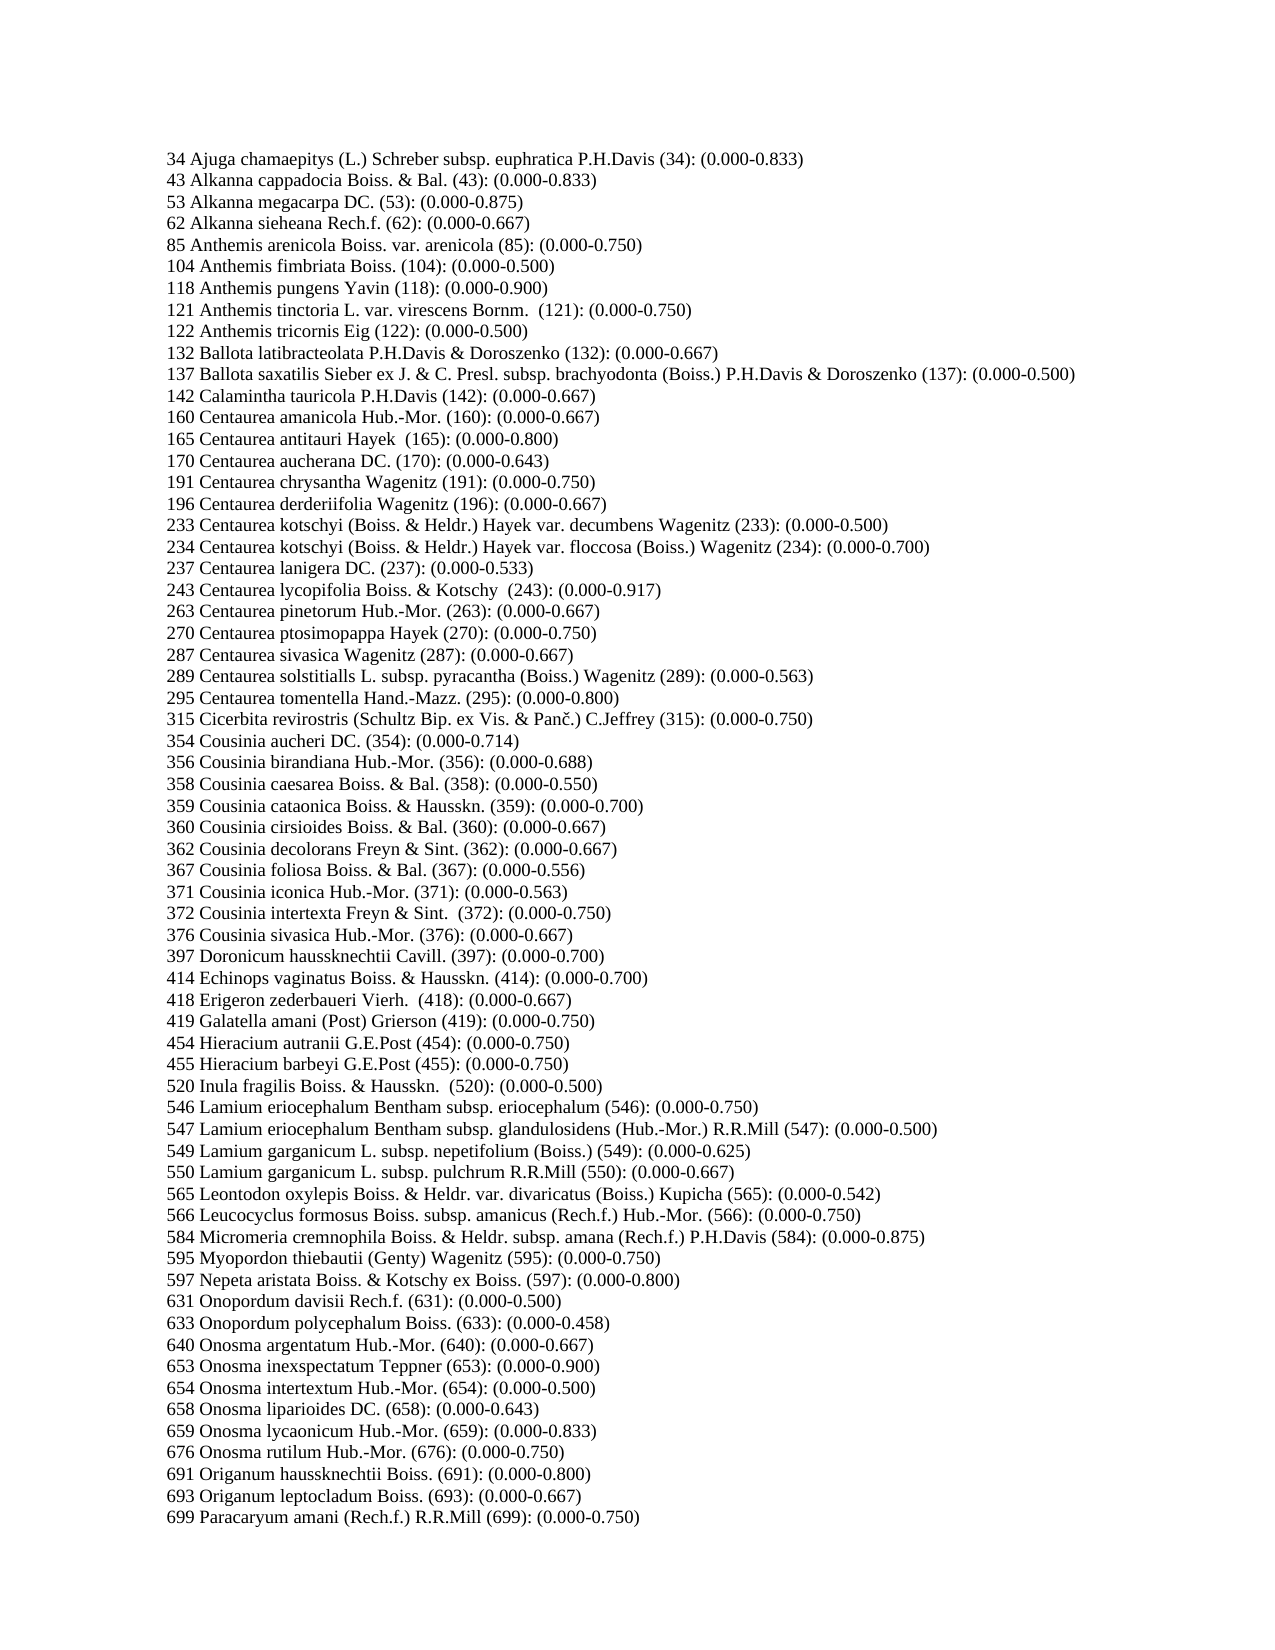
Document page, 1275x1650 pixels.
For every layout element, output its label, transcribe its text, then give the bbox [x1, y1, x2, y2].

text 566 Leucocyclus formosus Boiss. subsp. amanicus (Rech.f.) Hub.-Mor. (566): (0.000-0.750) [148, 1204, 1127, 1226]
text 699 Paracaryum amani (Rech.f.) R.R.Mill (699): (0.000-0.750) [148, 1506, 1127, 1528]
text 419 Galatella amani (Post) Grierson (419): (0.000-0.750) [148, 1010, 1127, 1032]
text 371 Cousinia iconica Hub.-Mor. (371): (0.000-0.563) [148, 881, 1127, 902]
text 360 Cousinia cirsioides Boiss. & Bal. (360): (0.000-0.667) [148, 816, 1127, 838]
text 315 Cicerbita revirostris (Schultz Bip. ex Vis. & Panč.) C.Jeffrey (315): (0.000-0.750) [148, 708, 1127, 730]
text 633 Onopordum polycephalum Boiss. (633): (0.000-0.458) [148, 1312, 1127, 1333]
text 287 Centaurea sivasica Wagenitz (287): (0.000-0.667) [148, 643, 1127, 665]
text 34 Ajuga chamaepitys (L.) Schreber subsp. euphratica P.H.Davis (34): (0.000-0.833) [148, 148, 1127, 169]
text 233 Centaurea kotschyi (Boiss. & Heldr.) Hayek var. decumbens Wagenitz (233): (0.000-0.500) [148, 514, 1127, 536]
text 640 Onosma argentatum Hub.-Mor. (640): (0.000-0.667) [148, 1333, 1127, 1355]
text 631 Onopordum davisii Rech.f. (631): (0.000-0.500) [148, 1290, 1127, 1312]
text 455 Hieracium barbeyi G.E.Post (455): (0.000-0.750) [148, 1053, 1127, 1075]
text 104 Anthemis fimbriata Boiss. (104): (0.000-0.500) [148, 255, 1127, 277]
text 418 Erigeron zederbaueri Vierh. (418): (0.000-0.667) [148, 988, 1127, 1010]
text 263 Centaurea pinetorum Hub.-Mor. (263): (0.000-0.667) [148, 600, 1127, 622]
text 547 Lamium eriocephalum Bentham subsp. glandulosidens (Hub.-Mor.) R.R.Mill (547): (0.000-0.500) [148, 1118, 1127, 1139]
text 295 Centaurea tomentella Hand.-Mazz. (295): (0.000-0.800) [148, 687, 1127, 708]
text 142 Calamintha tauricola P.H.Davis (142): (0.000-0.667) [148, 385, 1127, 406]
text 234 Centaurea kotschyi (Boiss. & Heldr.) Hayek var. floccosa (Boiss.) Wagenitz (234): (0.000-0.700) [148, 536, 1127, 557]
text 358 Cousinia caesarea Boiss. & Bal. (358): (0.000-0.550) [148, 773, 1127, 794]
text 53 Alkanna megacarpa DC. (53): (0.000-0.875) [148, 191, 1127, 212]
text 676 Onosma rutilum Hub.-Mor. (676): (0.000-0.750) [148, 1441, 1127, 1463]
text 691 Origanum haussknechtii Boiss. (691): (0.000-0.800) [148, 1463, 1127, 1484]
text 454 Hieracium autranii G.E.Post (454): (0.000-0.750) [148, 1032, 1127, 1053]
text 196 Centaurea derderiifolia Wagenitz (196): (0.000-0.667) [148, 493, 1127, 514]
text 170 Centaurea aucherana DC. (170): (0.000-0.643) [148, 449, 1127, 471]
text 397 Doronicum haussknechtii Cavill. (397): (0.000-0.700) [148, 945, 1127, 967]
text 654 Onosma intertextum Hub.-Mor. (654): (0.000-0.500) [148, 1377, 1127, 1398]
text 165 Centaurea antitauri Hayek (165): (0.000-0.800) [148, 428, 1127, 449]
text 160 Centaurea amanicola Hub.-Mor. (160): (0.000-0.667) [148, 406, 1127, 428]
text 367 Cousinia foliosa Boiss. & Bal. (367): (0.000-0.556) [148, 859, 1127, 881]
text 658 Onosma liparioides DC. (658): (0.000-0.643) [148, 1398, 1127, 1420]
text 362 Cousinia decolorans Freyn & Sint. (362): (0.000-0.667) [148, 838, 1127, 859]
text 243 Centaurea lycopifolia Boiss. & Kotschy (243): (0.000-0.917) [148, 579, 1127, 600]
text 137 Ballota saxatilis Sieber ex J. & C. Presl. subsp. brachyodonta (Boiss.) P.H.Davis & Doroszenko (137): (0.000-0.500) [148, 363, 1127, 385]
text 546 Lamium eriocephalum Bentham subsp. eriocephalum (546): (0.000-0.750) [148, 1096, 1127, 1118]
text 597 Nepeta aristata Boiss. & Kotschy ex Boiss. (597): (0.000-0.800) [148, 1269, 1127, 1290]
text 118 Anthemis pungens Yavin (118): (0.000-0.900) [148, 277, 1127, 298]
text 376 Cousinia sivasica Hub.-Mor. (376): (0.000-0.667) [148, 924, 1127, 945]
text 43 Alkanna cappadocia Boiss. & Bal. (43): (0.000-0.833) [148, 169, 1127, 191]
text 372 Cousinia intertexta Freyn & Sint. (372): (0.000-0.750) [148, 902, 1127, 924]
text 132 Ballota latibracteolata P.H.Davis & Doroszenko (132): (0.000-0.667) [148, 342, 1127, 363]
text 595 Myopordon thiebautii (Genty) Wagenitz (595): (0.000-0.750) [148, 1247, 1127, 1269]
text 693 Origanum leptocladum Boiss. (693): (0.000-0.667) [148, 1484, 1127, 1506]
text 356 Cousinia birandiana Hub.-Mor. (356): (0.000-0.688) [148, 751, 1127, 773]
text 191 Centaurea chrysantha Wagenitz (191): (0.000-0.750) [148, 471, 1127, 493]
text 85 Anthemis arenicola Boiss. var. arenicola (85): (0.000-0.750) [148, 234, 1127, 255]
text 659 Onosma lycaonicum Hub.-Mor. (659): (0.000-0.833) [148, 1420, 1127, 1441]
text 584 Micromeria cremnophila Boiss. & Heldr. subsp. amana (Rech.f.) P.H.Davis (584): (0.000-0.875) [148, 1226, 1127, 1247]
text 359 Cousinia cataonica Boiss. & Hausskn. (359): (0.000-0.700) [148, 794, 1127, 816]
text 520 Inula fragilis Boiss. & Hausskn. (520): (0.000-0.500) [148, 1075, 1127, 1096]
text 237 Centaurea lanigera DC. (237): (0.000-0.533) [148, 557, 1127, 579]
text 270 Centaurea ptosimopappa Hayek (270): (0.000-0.750) [148, 622, 1127, 643]
text 354 Cousinia aucheri DC. (354): (0.000-0.714) [148, 730, 1127, 751]
text 414 Echinops vaginatus Boiss. & Hausskn. (414): (0.000-0.700) [148, 967, 1127, 988]
text 289 Centaurea solstitialls L. subsp. pyracantha (Boiss.) Wagenitz (289): (0.000-0.563) [148, 665, 1127, 687]
text 653 Onosma inexspectatum Teppner (653): (0.000-0.900) [148, 1355, 1127, 1377]
text 565 Leontodon oxylepis Boiss. & Heldr. var. divaricatus (Boiss.) Kupicha (565): (0.000-0.542) [148, 1183, 1127, 1204]
text 62 Alkanna sieheana Rech.f. (62): (0.000-0.667) [148, 212, 1127, 234]
text 121 Anthemis tinctoria L. var. virescens Bornm. (121): (0.000-0.750) [148, 298, 1127, 320]
text 549 Lamium garganicum L. subsp. nepetifolium (Boiss.) (549): (0.000-0.625) [148, 1139, 1127, 1161]
text 122 Anthemis tricornis Eig (122): (0.000-0.500) [148, 320, 1127, 342]
text 550 Lamium garganicum L. subsp. pulchrum R.R.Mill (550): (0.000-0.667) [148, 1161, 1127, 1183]
